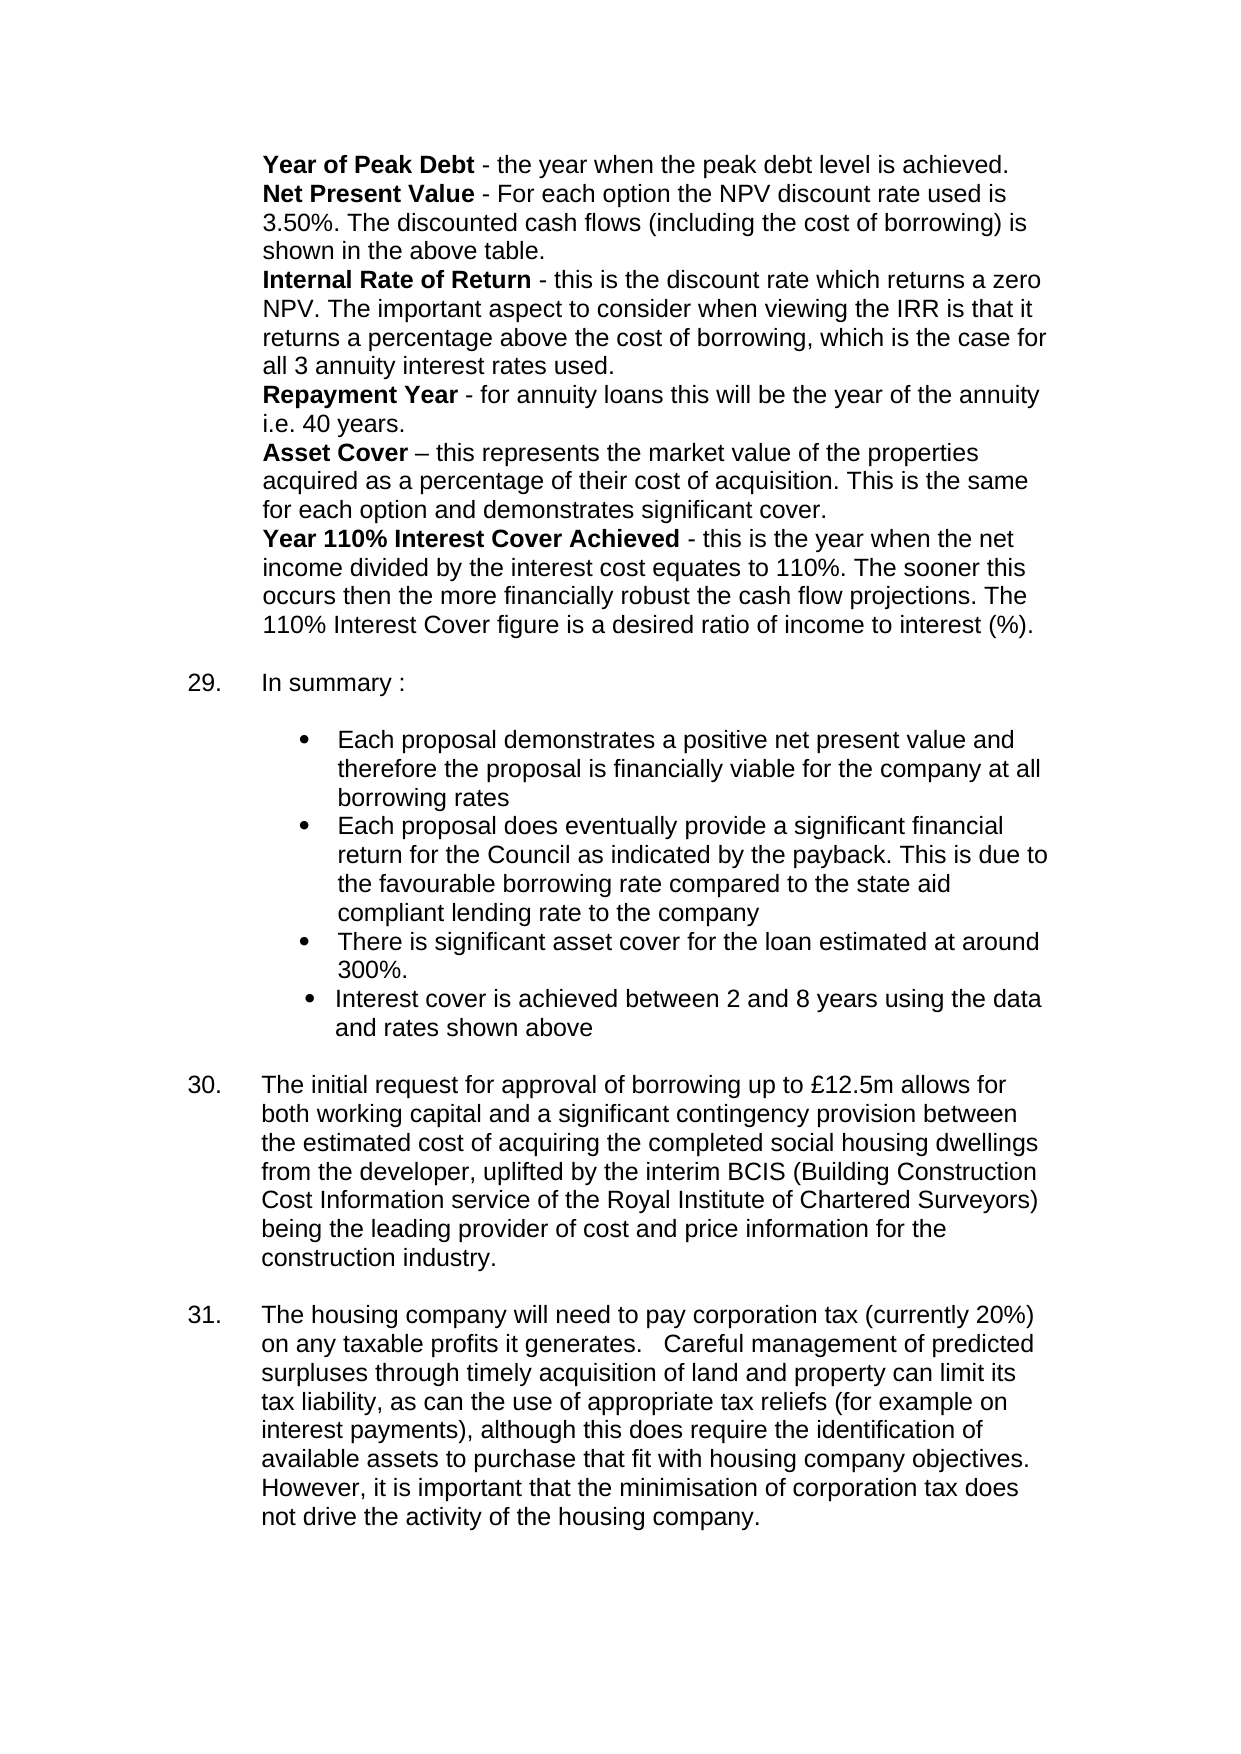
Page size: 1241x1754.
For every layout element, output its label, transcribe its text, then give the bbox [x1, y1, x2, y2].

list The housing company will need to pay corporation tax (currently 20%) on any taxable profits it generates. Careful management of predicted surpluses through timely acquisition of land and property can limit its tax liability, as can the use of appropriate tax reliefs (for example on interest payments), although this does require the identification of available assets to purchase that fit with housing company objectives. However, it is important that the minimisation of corporation tax does not drive the activity of the housing company. [187, 1300, 1053, 1530]
text Asset Cover – this represents the market value of the properties acquired as a percentage of their cost of acquisition. This is the same for each option and demonstrates significant cover. [262, 437, 1053, 524]
text Net Present Value - For each option the NPV discount rate used is 3.50%. The discounted cash flows (including the cost of borrowing) is shown in the above table. [262, 179, 1053, 265]
text Year of Peak Debt - the year when the peak debt level is achieved. [262, 150, 1053, 179]
list Each proposal demonstrates a positive net present value and therefore the proposal is financially viable for the company at all borrowing rates [300, 725, 1053, 811]
text Internal Rate of Return - this is the discount rate which returns a zero NPV. The important aspect to consider when viewing the IRR is that it returns a percentage above the cost of borrowing, which is the case for all 3 annuity interest rates used. [262, 265, 1053, 380]
list There is significant asset cover for the loan estimated at around 300%. [300, 926, 1053, 984]
list Interest cover is achieved between 2 and 8 years using the data and rates shown above [305, 984, 1053, 1042]
text Repayment Year - for annuity loans this will be the year of the annuity i.e. 40 years. [262, 380, 1053, 437]
text Year 110% Interest Cover Achieved - this is the year when the net income divided by the interest cost equates to 110%. The sooner this occurs then the more financially robust the cash flow projections. The 110% Interest Cover figure is a desired ratio of income to interest (%). [262, 524, 1053, 639]
list In summary : [187, 667, 1053, 696]
list The initial request for approval of borrowing up to £12.5m allows for both working capital and a significant contingency provision between the estimated cost of acquiring the completed social housing dwellings from the developer, uplifted by the interim BCIS (Building Construction Cost Information service of the Royal Institute of Chartered Surveyors) being the leading provider of cost and price information for the construction industry. [187, 1070, 1053, 1272]
list Each proposal does eventually provide a significant financial return for the Council as indicated by the payback. This is due to the favourable borrowing rate compared to the state aid compliant lending rate to the company [300, 811, 1053, 926]
